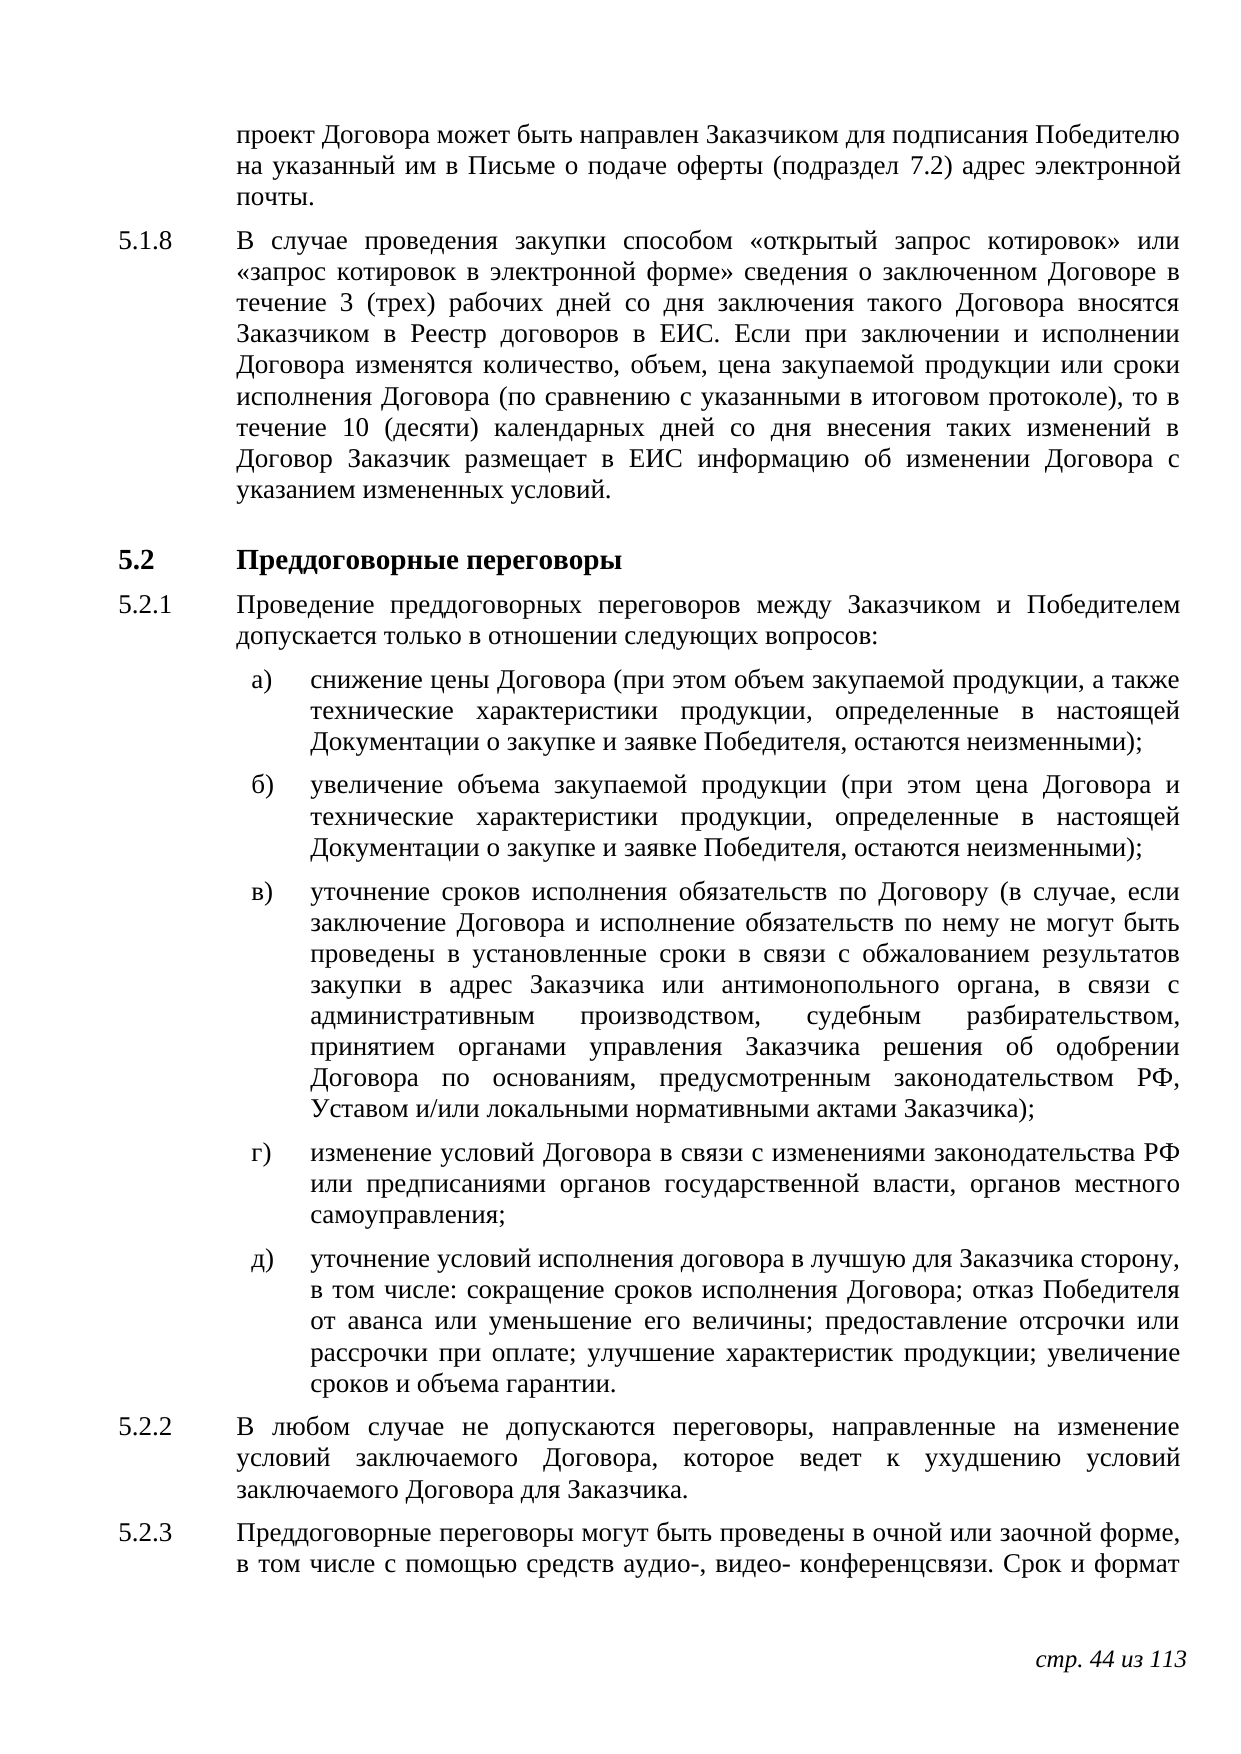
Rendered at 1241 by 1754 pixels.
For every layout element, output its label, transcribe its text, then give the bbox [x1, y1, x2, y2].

subtitle Преддоговорные переговоры [118, 542, 1181, 575]
text изменение условий Договора в связи с изменениями законодательства РФ или предписаниями органов государственной власти, органов местного самоуправления; [251, 1136, 1181, 1230]
text уточнение условий исполнения договора в лучшую для Заказчика сторону, в том числе: сокращение сроков исполнения Договора; отказ Победителя от аванса или уменьшение его величины; предоставление отсрочки или рассрочки при оплате; улучшение характеристик продукции; увеличение сроков и объема гарантии. [251, 1242, 1181, 1398]
text уточнение сроков исполнения обязательств по Договору (в случае, если заключение Договора и исполнение обязательств по нему не могут быть проведены в установленные сроки в связи с обжалованием результатов закупки в адрес Заказчика или антимонопольного органа, в связи с административным производством, судебным разбирательством, принятием органами управления Заказчика решения об одобрении Договора по основаниям, предусмотренным законодательством РФ, Уставом и/или локальными нормативными актами Заказчика); [251, 874, 1181, 1124]
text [118, 118, 1181, 212]
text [118, 1516, 1181, 1579]
text увеличение объема закупаемой продукции (при этом цена Договора и технические характеристики продукции, определенные в настоящей Документации о закупке и заявке Победителя, остаются неизменными); [251, 769, 1181, 862]
text Проведение преддоговорных переговоров между Заказчиком и Победителем допускается только в отношении следующих вопросов: [118, 588, 1181, 650]
text В любом случае не допускаются переговоры, направленные на изменение условий заключаемого Договора, которое ведет к ухудшению условий заключаемого Договора для Заказчика. [118, 1410, 1181, 1504]
text В случае проведения закупки способом «открытый запрос котировок» или «запрос котировок в электронной форме» сведения о заключенном Договоре в течение 3 (трех) рабочих дней со дня заключения такого Договора вносятся Заказчиком в Реестр договоров в ЕИС. Если при заключении и исполнении Договора изменятся количество, объем, цена закупаемой продукции или сроки исполнения Договора (по сравнению с указанными в итоговом протоколе), то в течение 10 (десяти) календарных дней со дня внесения таких изменений в Договор Заказчик размещает в ЕИС информацию об изменении Договора с указанием измененных условий. [118, 224, 1181, 504]
text снижение цены Договора (при этом объем закупаемой продукции, а также технические характеристики продукции, определенные в настоящей Документации о закупке и заявке Победителя, остаются неизменными); [251, 663, 1181, 756]
